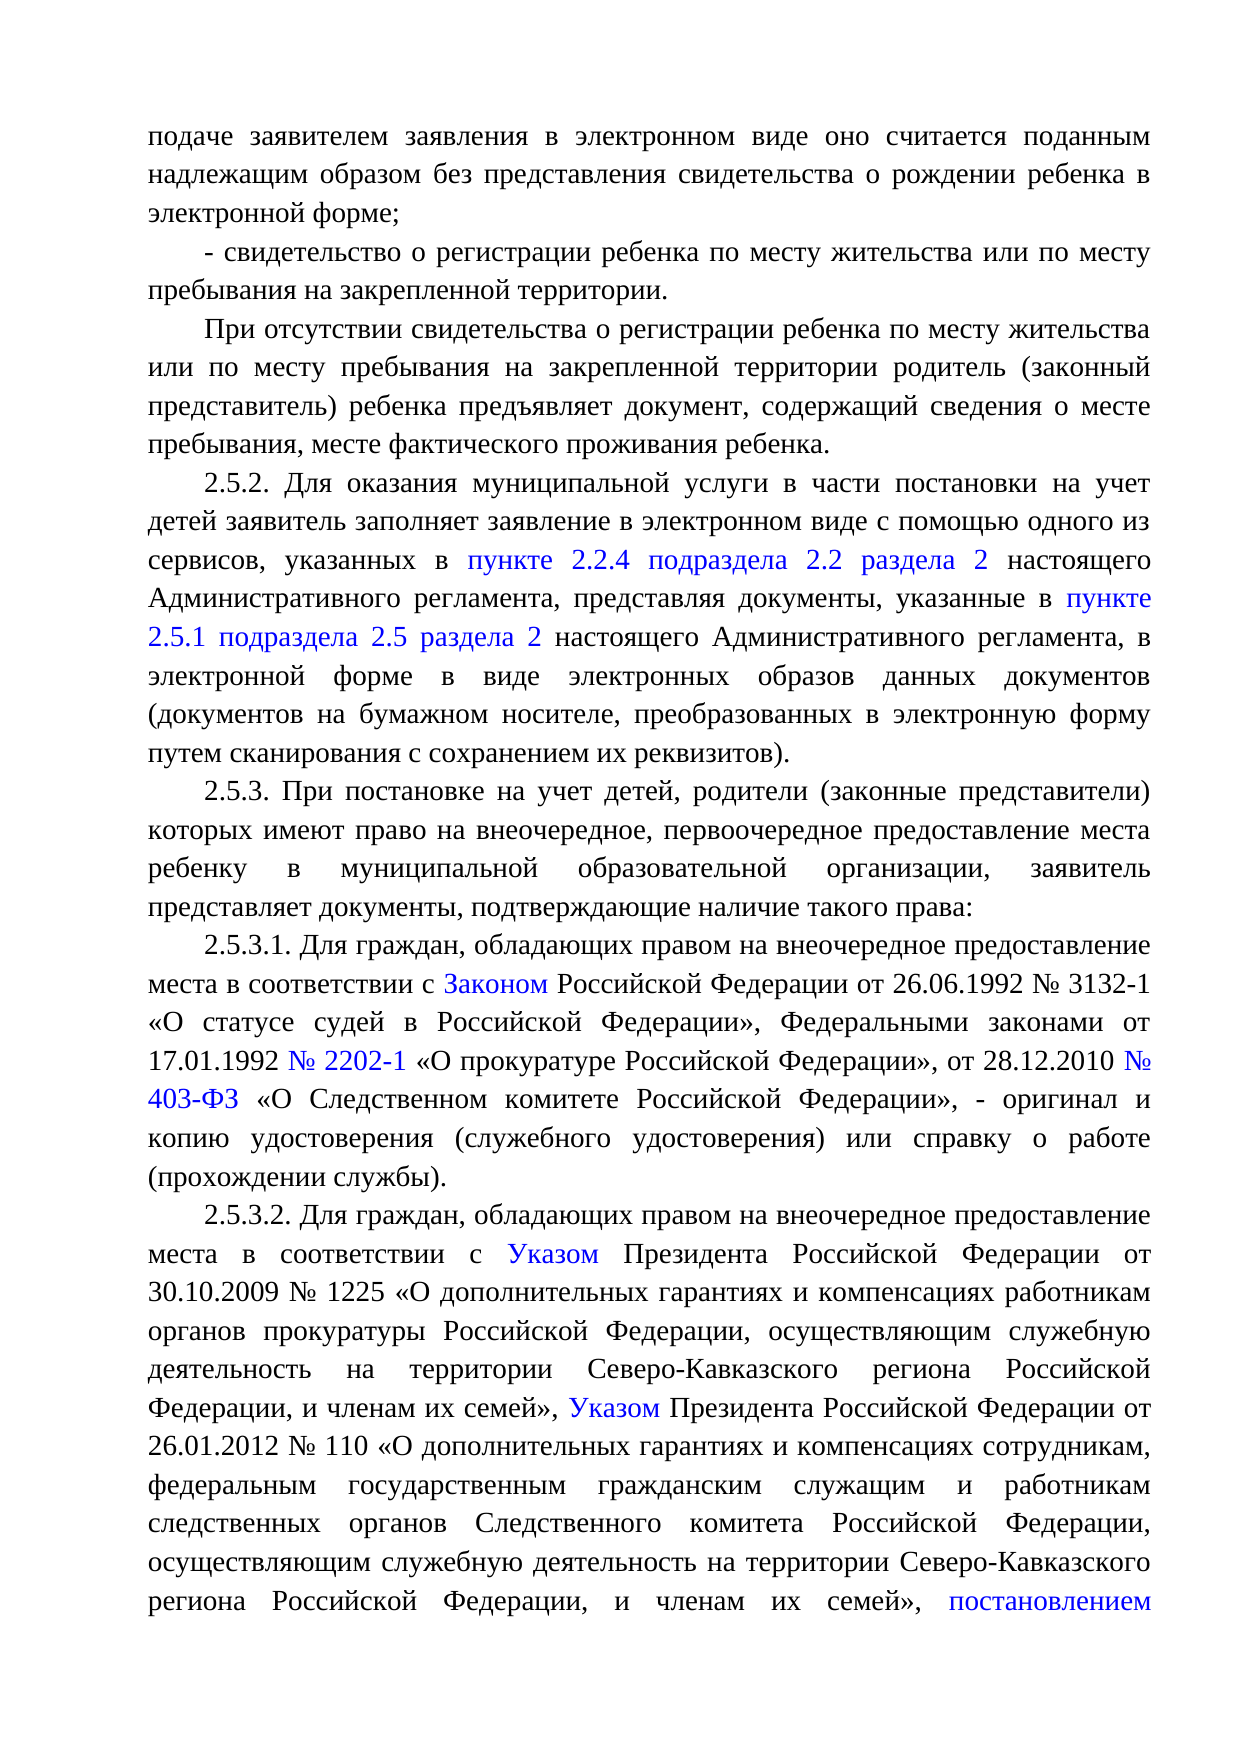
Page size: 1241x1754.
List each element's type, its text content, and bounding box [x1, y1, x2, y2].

text - свидетельство о регистрации ребенка по месту жительства или по месту пребывания на закрепленной территории. [148, 234, 1152, 306]
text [148, 118, 1152, 229]
text 2.5.2. Для оказания муниципальной услуги в части постановки на учет детей заявитель заполняет заявление в электронном виде с помощью одного из сервисов, указанных в пункте 2.2.4 подраздела 2.2 раздела 2 настоящего Административного регламента, представляя документы, указанные в пункте 2.5.1 подраздела 2.5 раздела 2 настоящего Административного регламента, в электронной форме в виде электронных образов данных документов (документов на бумажном носителе, преобразованных в электронную форму путем сканирования с сохранением их реквизитов). [148, 465, 1152, 768]
text 2.5.3. При постановке на учет детей, родители (законные представители) которых имеют право на внеочередное, первоочередное предоставление места ребенку в муниципальной образовательной организации, заявитель представляет документы, подтверждающие наличие такого права: [148, 773, 1152, 922]
text 2.5.3.1. Для граждан, обладающих правом на внеочередное предоставление места в соответствии с Законом Российской Федерации от 26.06.1992 № 3132-1 «О статусе судей в Российской Федерации», Федеральными законами от 17.01.1992 № 2202-1 «О прокуратуре Российской Федерации», от 28.12.2010 № 403-ФЗ «О Следственном комитете Российской Федерации», - оригинал и копию удостоверения (служебного удостоверения) или справку о работе (прохождении службы). [148, 927, 1152, 1192]
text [148, 1197, 1152, 1616]
text При отсутствии свидетельства о регистрации ребенка по месту жительства или по месту пребывания на закрепленной территории родитель (законный представитель) ребенка предъявляет документ, содержащий сведения о месте пребывания, месте фактического проживания ребенка. [148, 311, 1152, 460]
